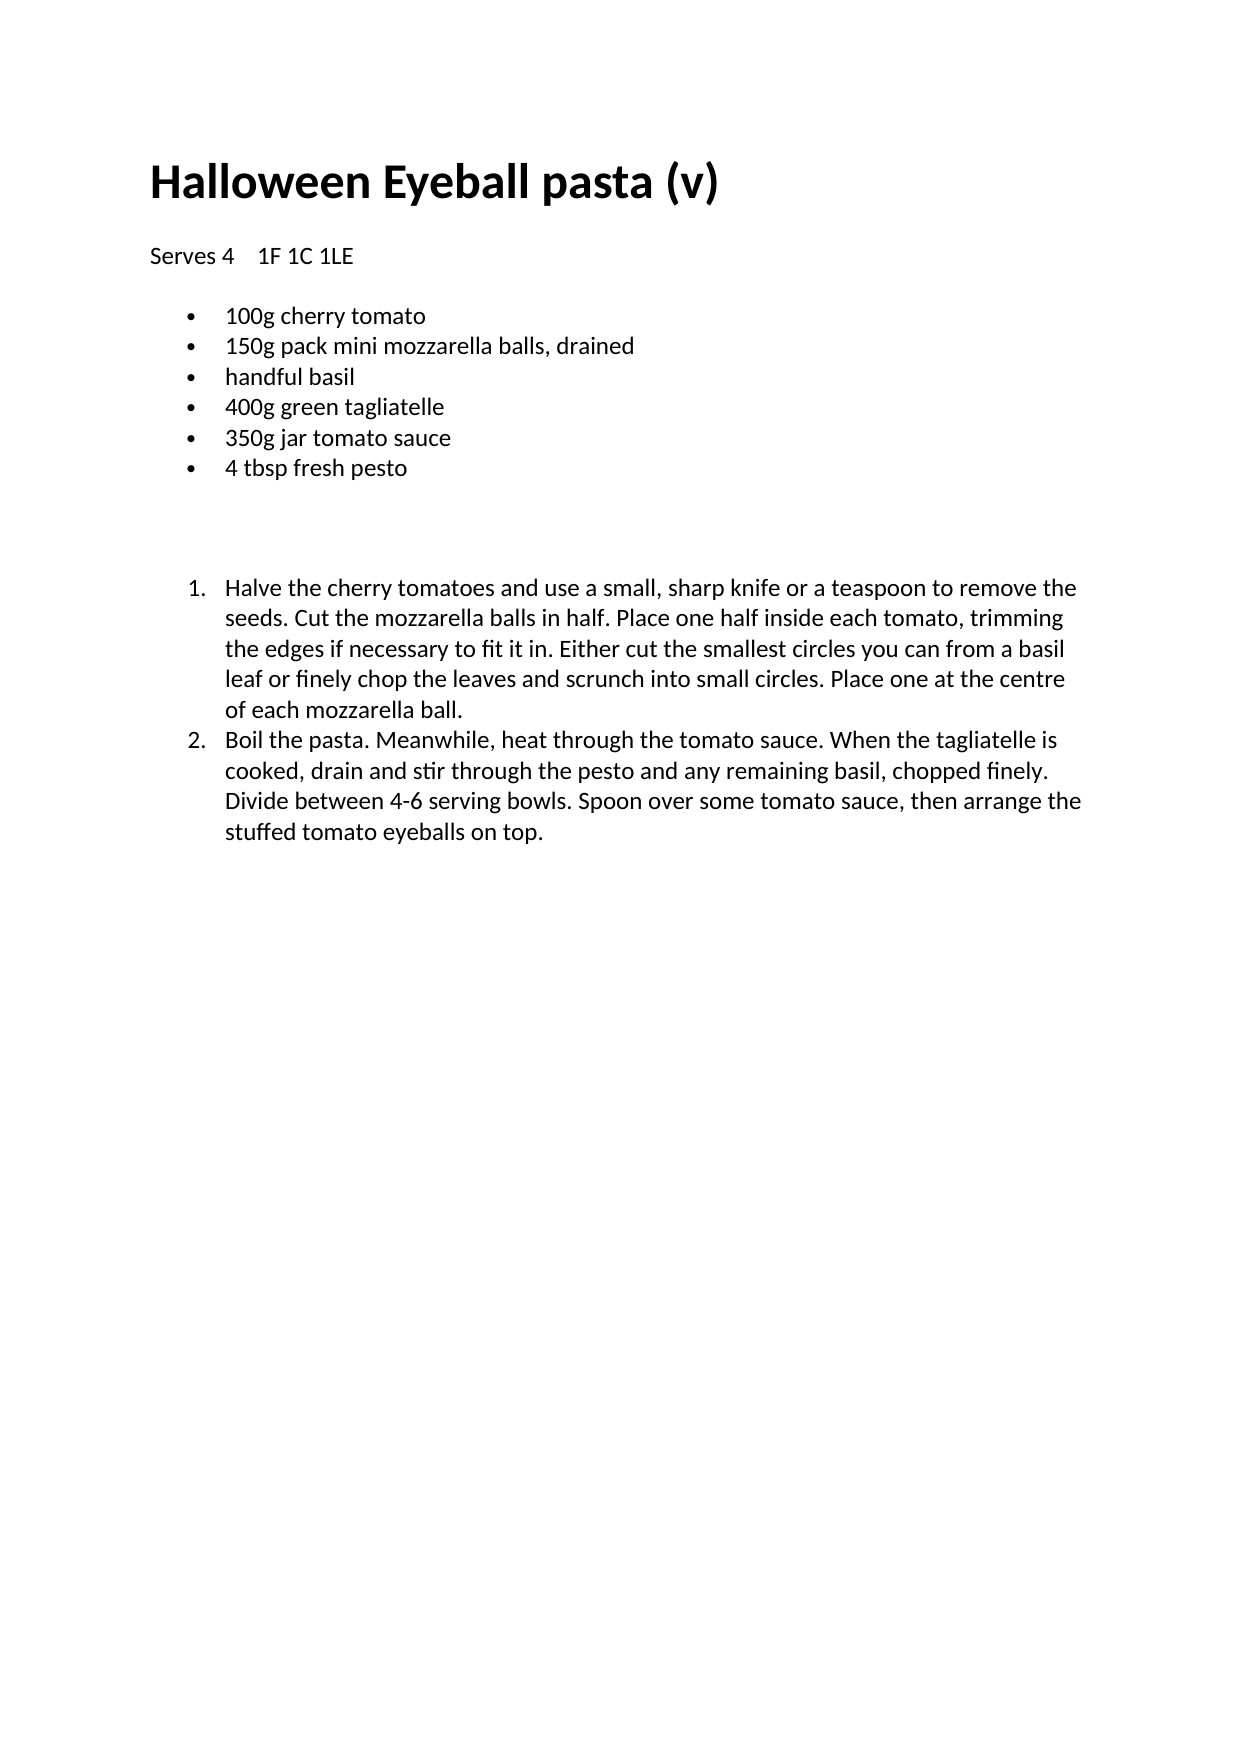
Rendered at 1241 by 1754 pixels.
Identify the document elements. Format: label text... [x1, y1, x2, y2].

text Halloween Eyeball pasta (v) [150, 150, 1090, 211]
list 400g green tagliatelle [187, 391, 1090, 422]
text Serves 4 1F 1C 1LE [150, 240, 1090, 271]
list Boil the pasta. Meanwhile, heat through the tomato sauce. When the tagliatelle is cooked, drain and stir through the pesto and any remaining basil, chopped finely. Divide between 4-6 serving bowls. Spoon over some tomato sauce, then arrange the stuffed tomato eyeballs on top. [187, 724, 1090, 847]
list 4 tbsp fresh pesto [187, 452, 1090, 483]
list Halve the cherry tomatoes and use a small, sharp knife or a teaspoon to remove the seeds. Cut the mozzarella balls in half. Place one half inside each tomato, trimming the edges if necessary to fit it in. Either cut the smallest circles you can from a basil leaf or finely chop the leaves and scrunch into small circles. Place one at the centre of each mozzarella ball. [187, 572, 1090, 724]
list handful basil [187, 361, 1090, 391]
list 100g cherry tomato [187, 300, 1090, 330]
list 350g jar tomato sauce [187, 422, 1090, 452]
list 150g pack mini mozzarella balls, drained [187, 330, 1090, 361]
